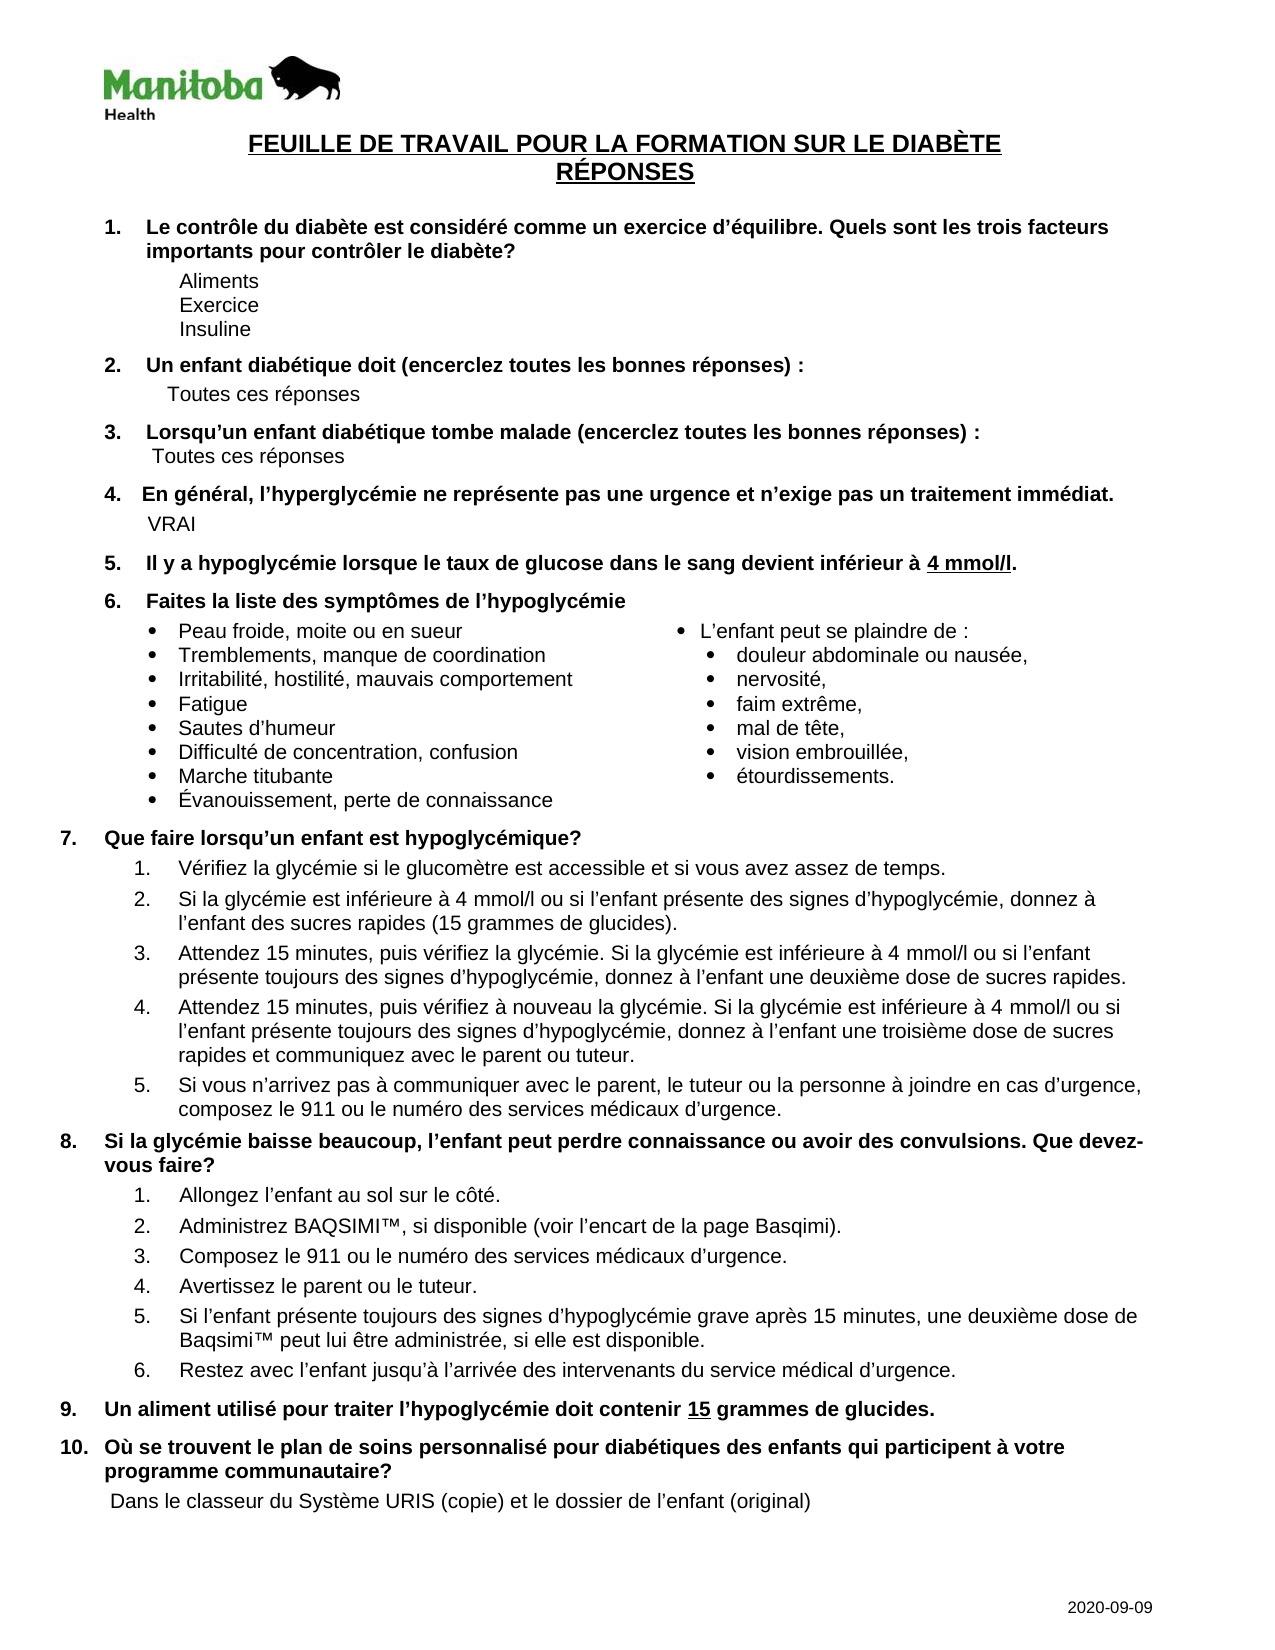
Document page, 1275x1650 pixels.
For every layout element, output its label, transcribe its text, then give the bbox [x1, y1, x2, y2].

text Toutes ces réponses [104, 444, 1146, 468]
list Allongez l’enfant au sol sur le côté. [134, 1183, 1146, 1207]
text VRAI [142, 512, 1146, 536]
list Attendez 15 minutes, puis vérifiez à nouveau la glycémie. Si la glycémie est inférieure à 4 mmol/l ou si l’enfant présente toujours des signes d’hypoglycémie, donnez à l’enfant une troisième dose de sucres rapides et communiquez avec le parent ou tuteur. [134, 995, 1146, 1067]
list L’enfant peut se plaindre de : [677, 619, 1146, 643]
text RÉPONSES [104, 157, 1146, 186]
list Irritabilité, hostilité, mauvais comportement [148, 667, 587, 691]
list Vérifiez la glycémie si le glucomètre est accessible et si vous avez assez de temps. [134, 856, 1146, 880]
text FEUILLE DE TRAVAIL POUR LA FORMATION SUR LE DIABÈTE [104, 128, 1146, 157]
text Aliments [146, 269, 1146, 293]
list Évanouissement, perte de connaissance [148, 788, 587, 812]
list nervosité, [707, 667, 1146, 691]
list Attendez 15 minutes, puis vérifiez la glycémie. Si la glycémie est inférieure à 4 mmol/l ou si l’enfant présente toujours des signes d’hypoglycémie, donnez à l’enfant une deuxième dose de sucres rapides. [134, 941, 1146, 988]
list Il y a hypoglycémie lorsque le taux de glucose dans le sang devient inférieur à 4 mmol/l. [104, 551, 1207, 574]
list Si vous n’arrivez pas à communiquer avec le parent, le tuteur ou la personne à joindre en cas d’urgence, composez le 911 ou le numéro des services médicaux d’urgence. [134, 1073, 1146, 1121]
list Où se trouvent le plan de soins personnalisé pour diabétiques des enfants qui participent à votre programme communautaire? [60, 1435, 1146, 1483]
subtitle Un enfant diabétique doit (encerclez toutes les bonnes réponses) : [104, 353, 1146, 377]
list Difficulté de concentration, confusion [148, 739, 587, 763]
list Un aliment utilisé pour traiter l’hypoglycémie doit contenir 15 grammes de glucides. [60, 1397, 1146, 1421]
text Toutes ces réponses [167, 381, 1146, 405]
text Insuline [146, 317, 1146, 341]
list Si l’enfant présente toujours des signes d’hypoglycémie grave après 15 minutes, une deuxième dose de Baqsimi™ peut lui être administrée, si elle est disponible. [134, 1304, 1146, 1352]
list Que faire lorsqu’un enfant est hypoglycémique? [60, 826, 1146, 850]
list vision embrouillée, [707, 739, 1146, 763]
list Si la glycémie est inférieure à 4 mmol/l ou si l’enfant présente des signes d’hypoglycémie, donnez à l’enfant des sucres rapides (15 grammes de glucides). [134, 886, 1146, 934]
list mal de tête, [707, 715, 1146, 739]
list Le contrôle du diabète est considéré comme un exercice d’équilibre. Quels sont les trois facteurs importants pour contrôler le diabète? [104, 215, 1146, 263]
list étourdissements. [707, 763, 1146, 788]
list En général, l’hyperglycémie ne représente pas une urgence et n’exige pas un traitement immédiat. [104, 482, 1146, 506]
list Si la glycémie baisse beaucoup, l’enfant peut perdre connaissance ou avoir des convulsions. Que devez-vous faire? [60, 1129, 1146, 1177]
list Sautes d’humeur [148, 715, 587, 739]
text Exercice [146, 293, 1146, 317]
list Avertissez le parent ou le tuteur. [134, 1274, 1146, 1298]
list Administrez BAQSIMI™, si disponible (voir l’encart de la page Basqimi). [134, 1213, 1146, 1237]
list Restez avec l’enfant jusqu’à l’arrivée des intervenants du service médical d’urgence. [134, 1358, 1146, 1382]
list faim extrême, [707, 691, 1146, 715]
list Marche titubante [148, 763, 587, 788]
list douleur abdominale ou nausée, [707, 643, 1146, 667]
list Tremblements, manque de coordination [148, 643, 587, 667]
list Fatigue [148, 691, 587, 715]
list Faites la liste des symptômes de l’hypoglycémie [104, 589, 1146, 613]
list Composez le 911 ou le numéro des services médicaux d’urgence. [134, 1244, 1146, 1268]
text Dans le classeur du Système URIS (copie) et le dossier de l’enfant (original) [104, 1489, 1146, 1513]
list Peau froide, moite ou en sueur [148, 619, 587, 643]
picture [104, 56, 340, 120]
list Lorsqu’un enfant diabétique tombe malade (encerclez toutes les bonnes réponses) : [104, 420, 1146, 444]
